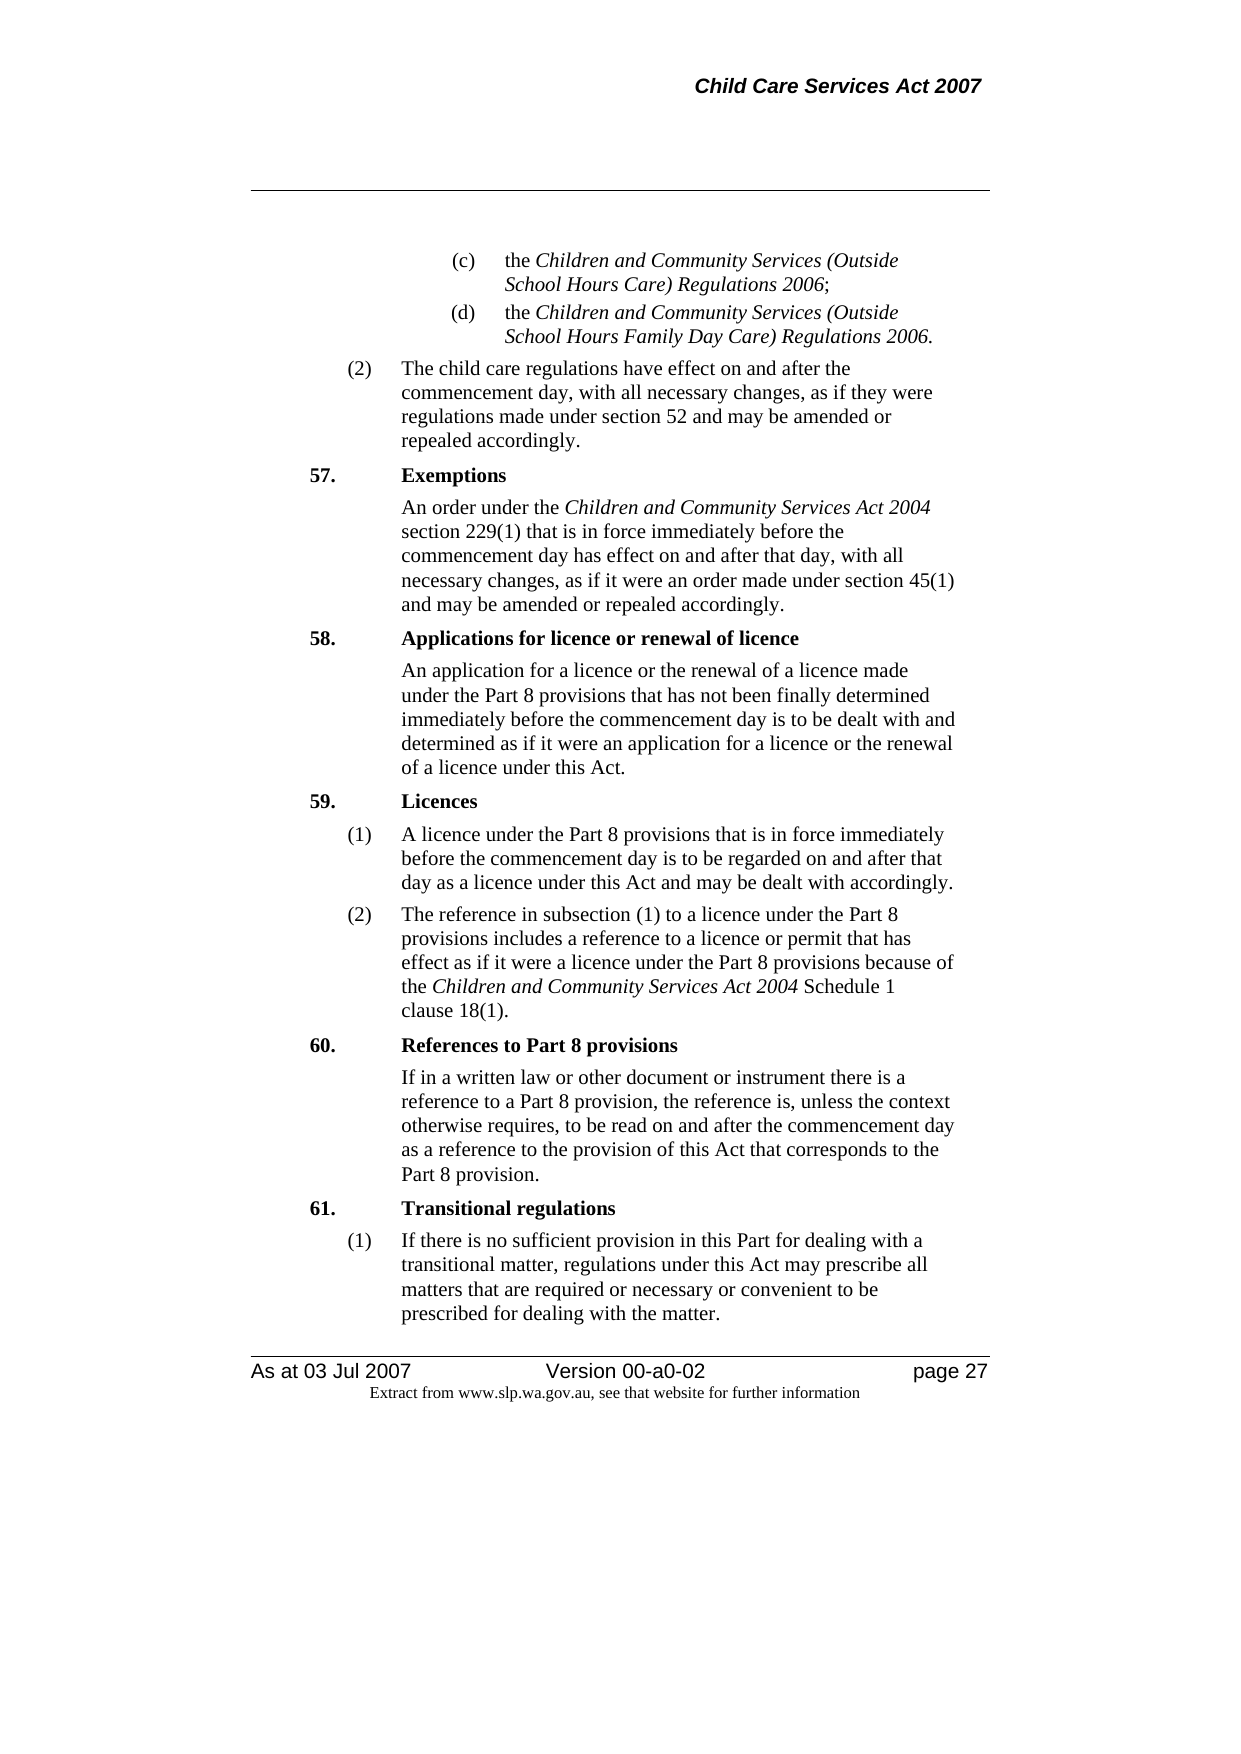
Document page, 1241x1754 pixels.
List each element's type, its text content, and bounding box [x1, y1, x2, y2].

text (d) the Children and Community Services (Outside School Hours Family Day Care) Regulations 2006. [389, 300, 960, 348]
subtitle 57. Exemptions [309, 463, 960, 487]
text (1) If there is no sufficient provision in this Part for dealing with a transitional matter, regulations under this Act may prescribe all matters that are required or necessary or convenient to be prescribed for dealing with the matter. [312, 1228, 960, 1324]
text (2) The reference in subsection (1) to a licence under the Part 8 provisions includes a reference to a licence or permit that has effect as if it were a licence under the Part 8 provisions because of the Children and Community Services Act 2004 Schedule 1 clause 18(1). [312, 902, 960, 1022]
text (c) the Children and Community Services (Outside School Hours Care) Regulations 2006; [389, 247, 960, 296]
subtitle 60. References to Part 8 provisions [309, 1033, 960, 1057]
text If in a written law or other document or instrument there is a reference to a Part 8 provision, the reference is, unless the context otherwise requires, to be read on and after the commencement day as a reference to the provision of this Act that corresponds to the Part 8 provision. [312, 1065, 960, 1186]
subtitle 59. Licences [309, 789, 960, 813]
subtitle 58. Applications for licence or renewal of licence [309, 626, 960, 650]
text An order under the Children and Community Services Act 2004 section 229(1) that is in force immediately before the commencement day has effect on and after that day, with all necessary changes, as if it were an order made under section 45(1) and may be amended or repealed accordingly. [312, 495, 960, 616]
text (2) The child care regulations have effect on and after the commencement day, with all necessary changes, as if they were regulations made under section 52 and may be amended or repealed accordingly. [312, 356, 960, 452]
subtitle 61. Transitional regulations [309, 1196, 960, 1220]
text (1) A licence under the Part 8 provisions that is in force immediately before the commencement day is to be regarded on and after that day as a licence under this Act and may be dealt with accordingly. [312, 822, 960, 894]
text An application for a licence or the renewal of a licence made under the Part 8 provisions that has not been finally determined immediately before the commencement day is to be dealt with and determined as if it were an application for a licence or the renewal of a licence under this Act. [312, 658, 960, 779]
